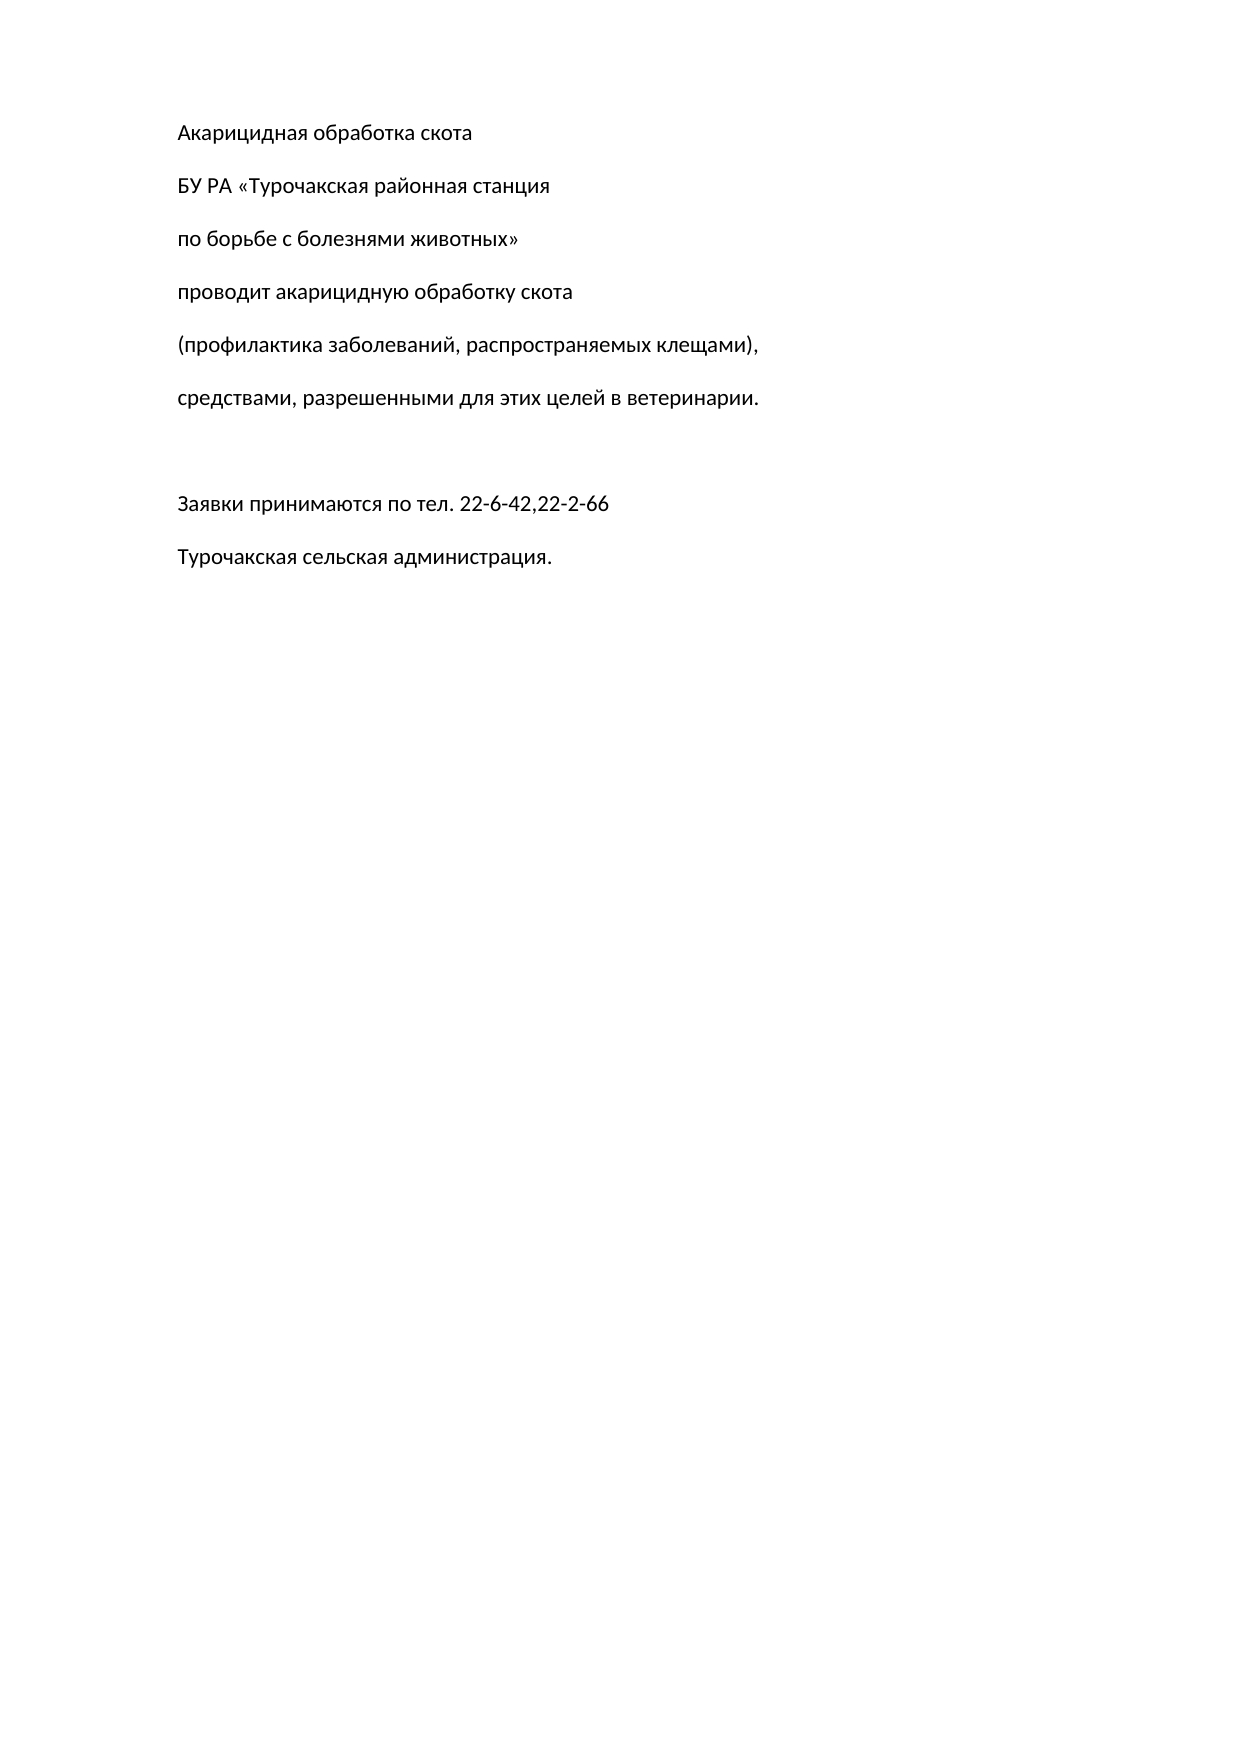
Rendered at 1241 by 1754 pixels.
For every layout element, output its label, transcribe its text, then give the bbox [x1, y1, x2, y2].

text средствами, разрешенными для этих целей в ветеринарии. [177, 383, 1152, 411]
text по борьбе с болезнями животных» [177, 224, 1152, 252]
text (профилактика заболеваний, распространяемых клещами), [177, 330, 1152, 358]
text проводит акарицидную обработку скота [177, 277, 1152, 305]
text Турочакская сельская администрация. [177, 542, 1152, 570]
text Заявки принимаются по тел. 22-6-42,22-2-66 [177, 489, 1152, 517]
text БУ РА «Турочакская районная станция [177, 171, 1152, 199]
text Акарицидная обработка скота [177, 118, 1152, 146]
